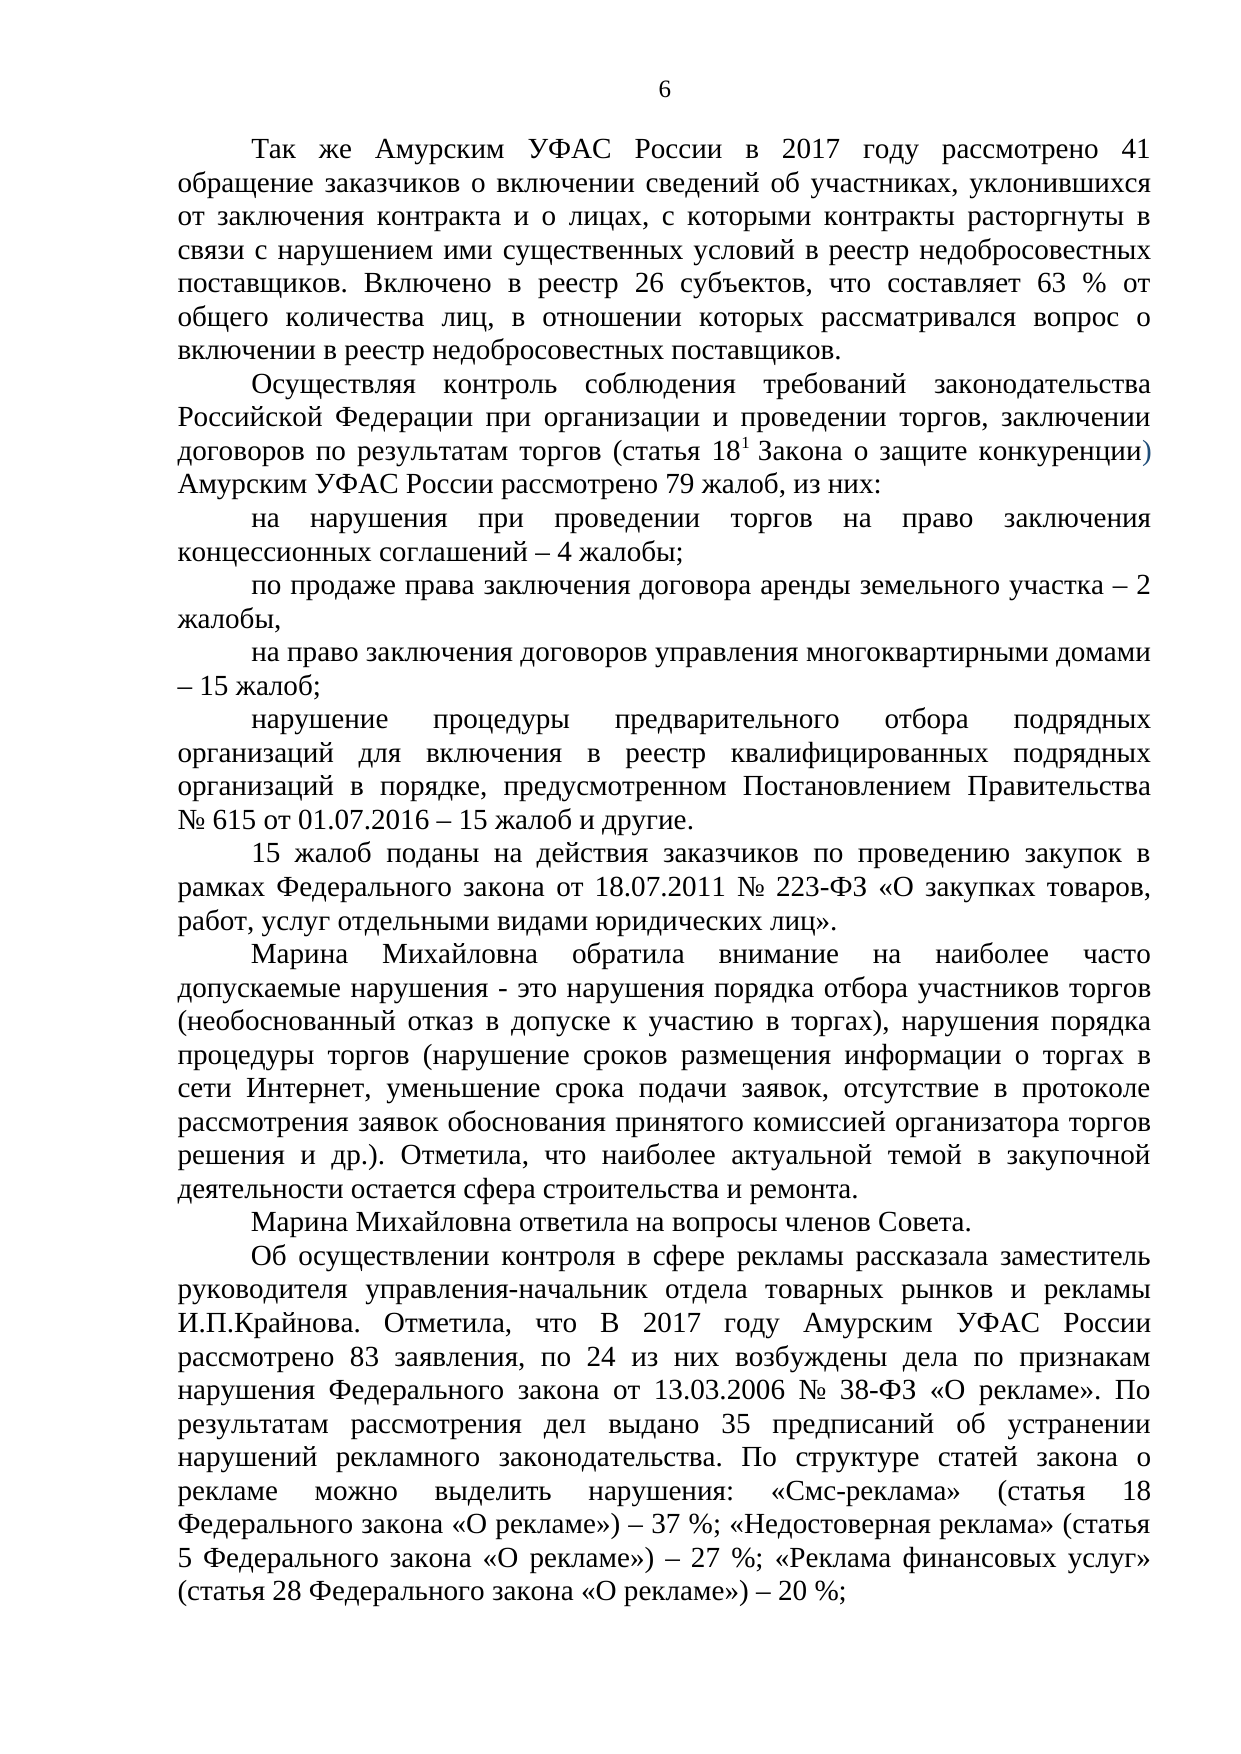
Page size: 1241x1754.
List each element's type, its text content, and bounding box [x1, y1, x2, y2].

subtitle на нарушения при проведении торгов на право заключения концессионных соглашений – 4 жалобы; [177, 500, 1152, 567]
text Марина Михайловна ответила на вопросы членов Совета. [177, 1204, 1152, 1238]
text Так же Амурским УФАС России в 2017 году рассмотрено 41 обращение заказчиков о включении сведений об участниках, уклонившихся от заключения контракта и о лицах, с которыми контракты расторгнуты в связи с нарушением ими существенных условий в реестр недобросовестных поставщиков. Включено в реестр 26 субъектов, что составляет 63 % от общего количества лиц, в отношении которых рассматривался вопрос о включении в реестр недобросовестных поставщиков. [177, 131, 1152, 366]
subtitle 15 жалоб поданы на действия заказчиков по проведению закупок в рамках Федерального закона от 18.07.2011 № 223-ФЗ «О закупках товаров, работ, услуг отдельными видами юридических лиц». [177, 836, 1152, 936]
subtitle нарушение процедуры предварительного отбора подрядных организаций для включения в реестр квалифицированных подрядных организаций в порядке, предусмотренном Постановлением Правительства № 615 от 01.07.2016 – 15 жалоб и другие. [177, 701, 1152, 836]
subtitle Осуществляя контроль соблюдения требований законодательства Российской Федерации при организации и проведении торгов, заключении договоров по результатам торгов (статья 181 Закона о защите конкуренции) Амурским УФАС России рассмотрено 79 жалоб, из них: [177, 366, 1152, 500]
text Марина Михайловна обратила внимание на наиболее часто допускаемые нарушения - это нарушения порядка отбора участников торгов (необоснованный отказ в допуске к участию в торгах), нарушения порядка процедуры торгов (нарушение сроков размещения информации о торгах в сети Интернет, уменьшение срока подачи заявок, отсутствие в протоколе рассмотрения заявок обоснования принятого комиссией организатора торгов решения и др.). Отметила, что наиболее актуальной темой в закупочной деятельности остается сфера строительства и ремонта. [177, 936, 1152, 1204]
text Об осуществлении контроля в сфере рекламы рассказала заместитель руководителя управления-начальник отдела товарных рынков и рекламы И.П.Крайнова. Отметила, что В 2017 году Амурским УФАС России рассмотрено 83 заявления, по 24 из них возбуждены дела по признакам нарушения Федерального закона от 13.03.2006 № 38-ФЗ «О рекламе». По результатам рассмотрения дел выдано 35 предписаний об устранении нарушений рекламного законодательства. По структуре статей закона о рекламе можно выделить нарушения: «Смс-реклама» (статья 18 Федерального закона «О рекламе») – 37 %; «Недостоверная реклама» (статья 5 Федерального закона «О рекламе») – 27 %; «Реклама финансовых услуг» (статья 28 Федерального закона «О рекламе») – 20 %; [177, 1238, 1152, 1607]
subtitle по продаже права заключения договора аренды земельного участка – 2 жалобы, [177, 567, 1152, 634]
subtitle на право заключения договоров управления многоквартирными домами – 15 жалоб; [177, 634, 1152, 701]
